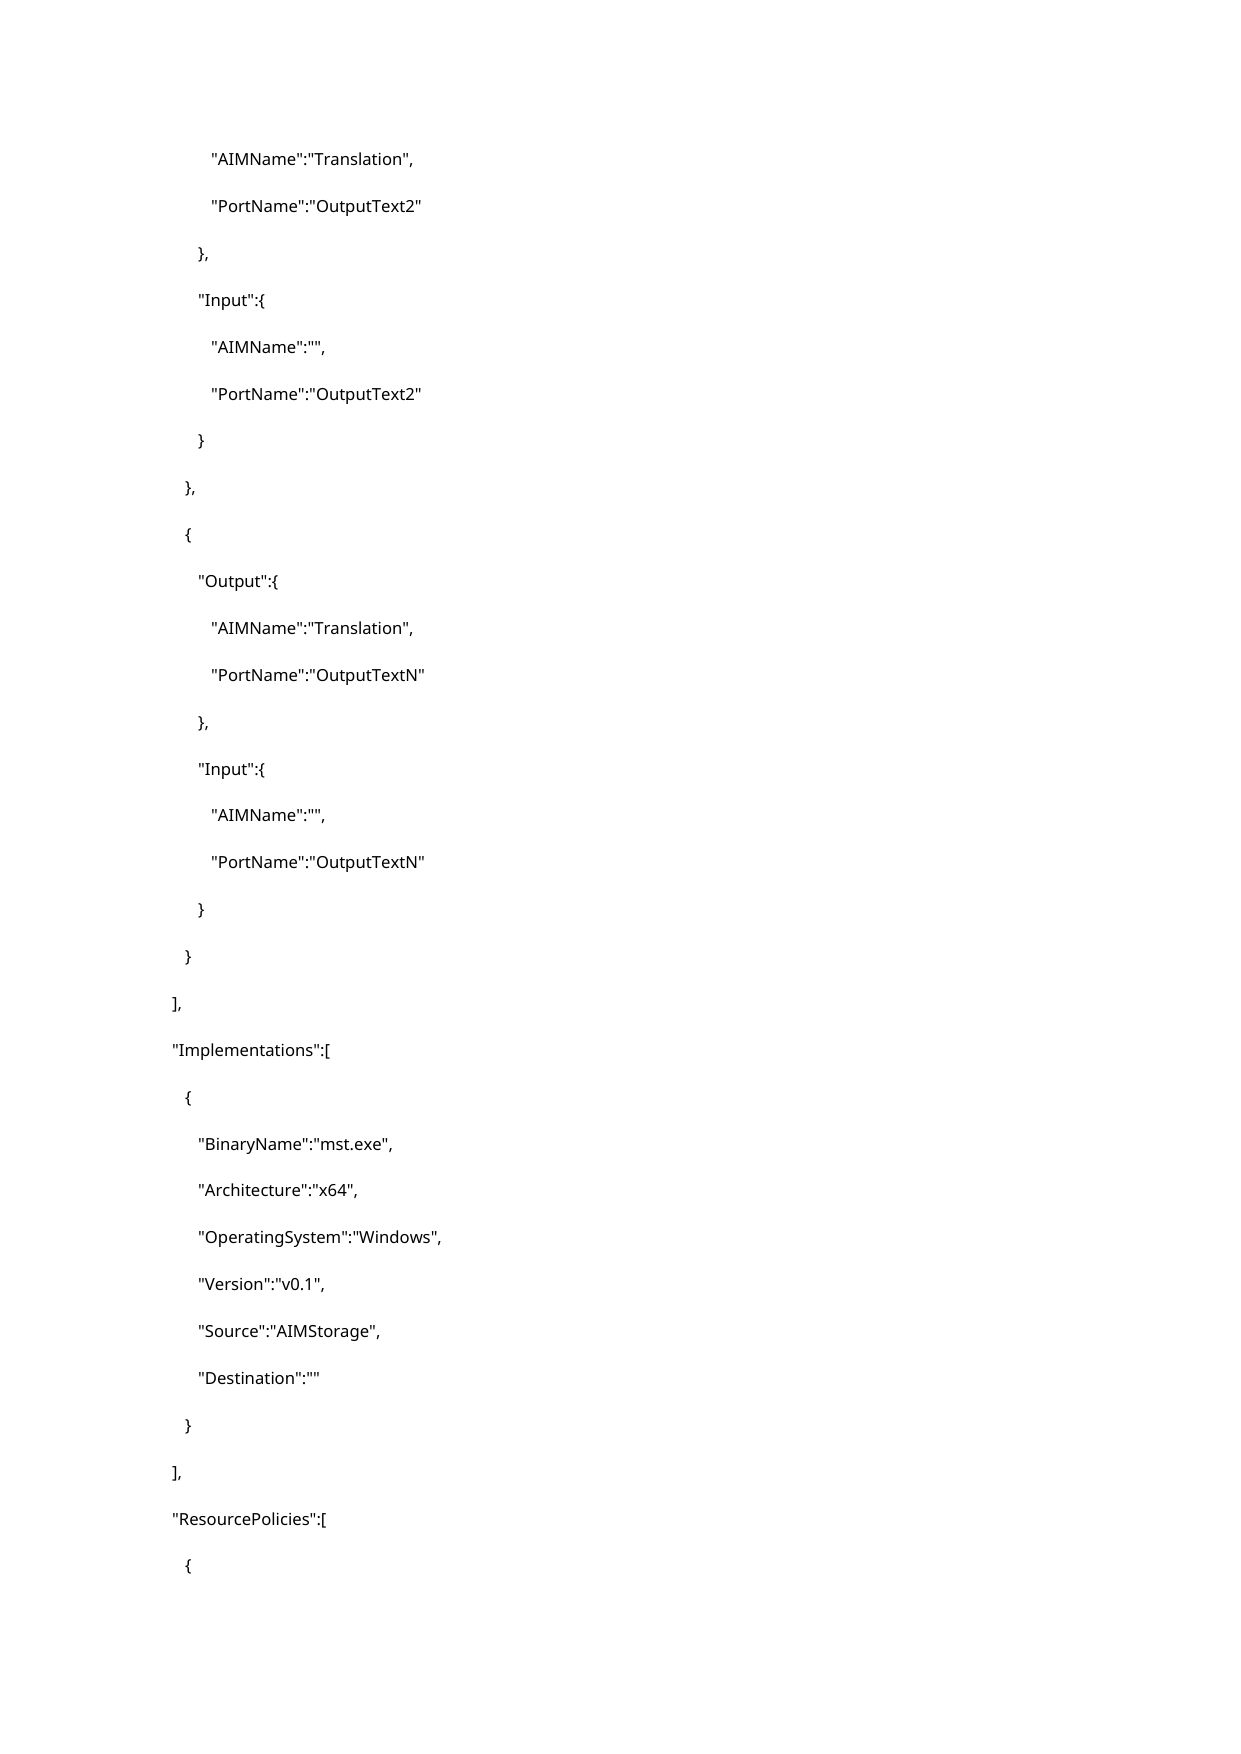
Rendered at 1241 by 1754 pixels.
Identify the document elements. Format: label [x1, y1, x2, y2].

table_header [148, 148, 1087, 1602]
